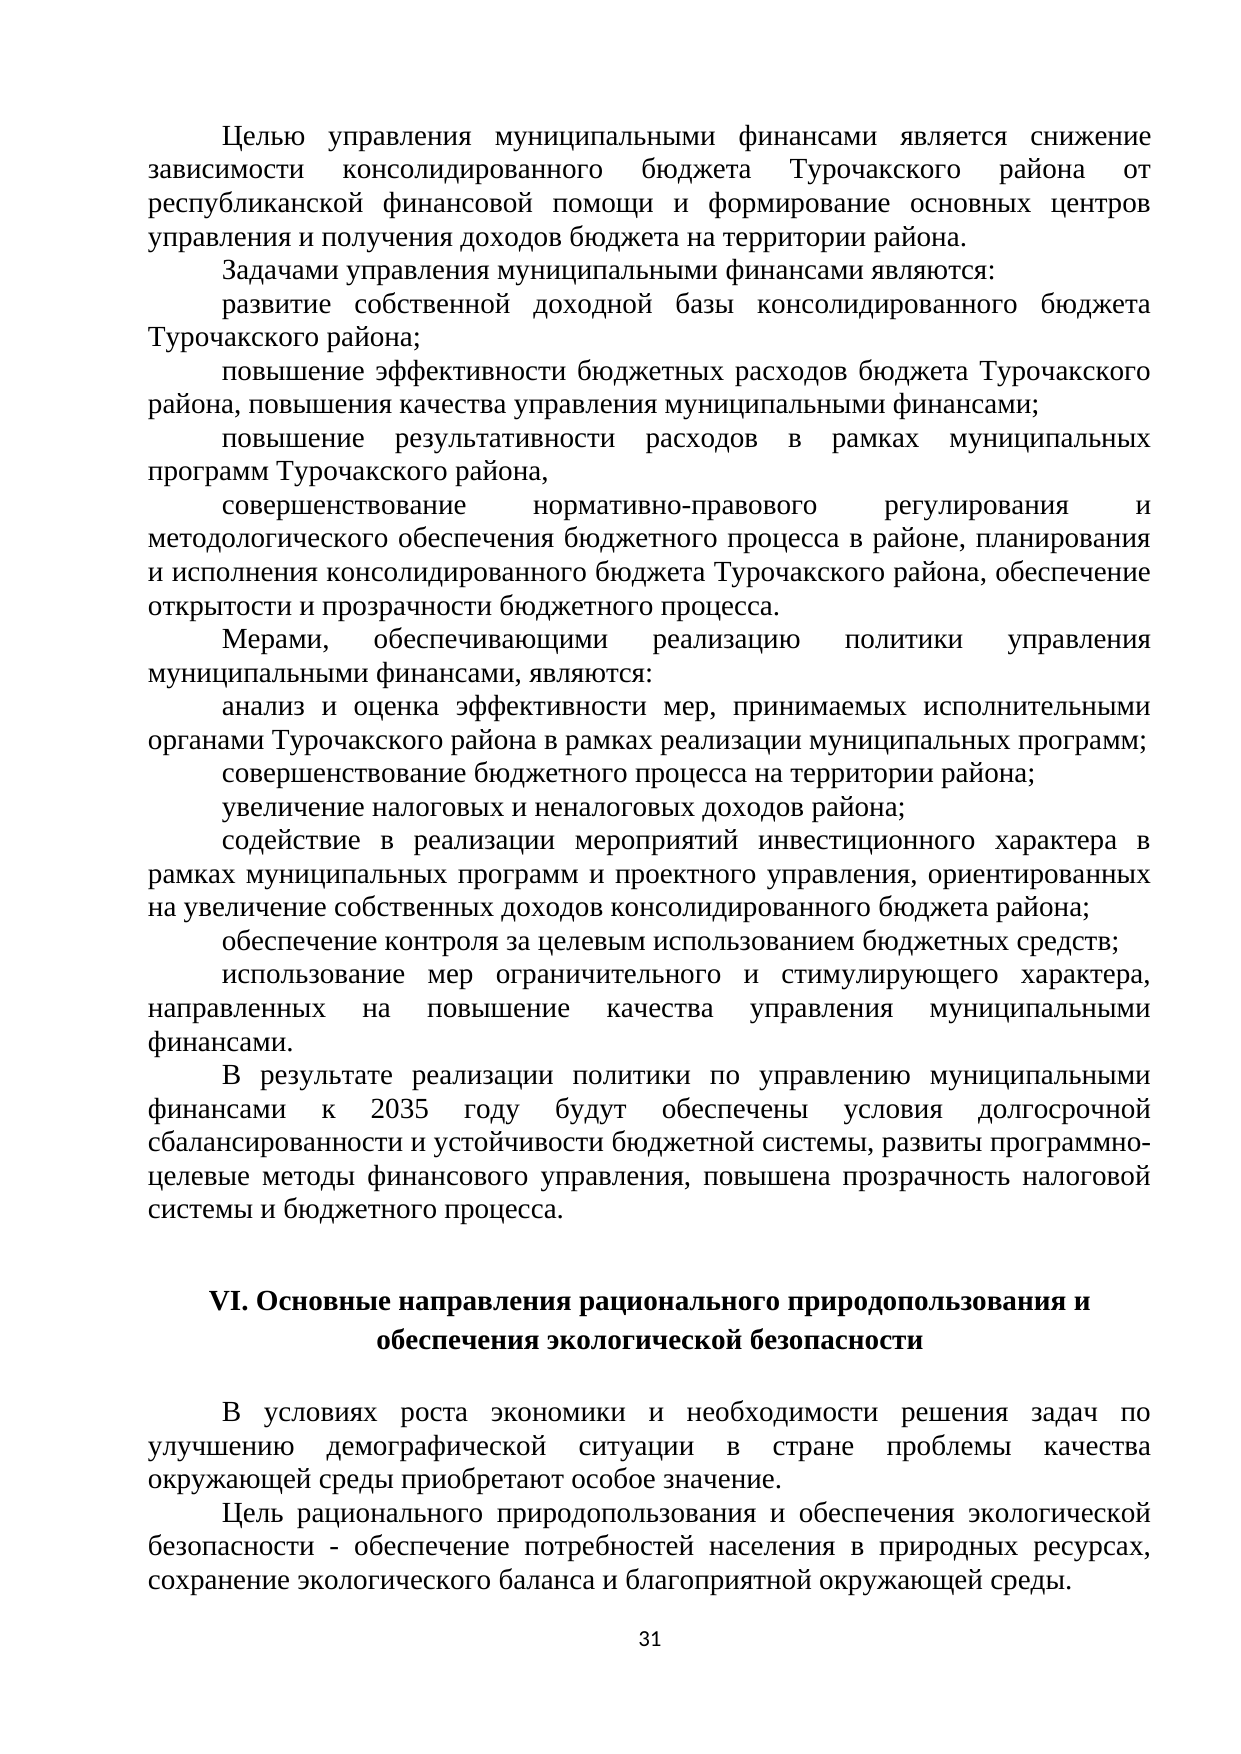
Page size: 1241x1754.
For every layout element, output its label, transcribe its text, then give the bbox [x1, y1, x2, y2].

text Цель рационального природопользования и обеспечения экологической безопасности - обеспечение потребностей населения в природных ресурсах, сохранение экологического баланса и благоприятной окружающей среды. [148, 1495, 1152, 1595]
text увеличение налоговых и неналоговых доходов района; [148, 789, 1152, 822]
text Мерами, обеспечивающими реализацию политики управления муниципальными финансами, являются: [148, 621, 1152, 688]
text повышение результативности расходов в рамках муниципальных программ Турочакского района, [148, 420, 1152, 487]
text совершенствование нормативно-правового регулирования и методологического обеспечения бюджетного процесса в районе, планирования и исполнения консолидированного бюджета Турочакского района, обеспечение открытости и прозрачности бюджетного процесса. [148, 487, 1152, 621]
text анализ и оценка эффективности мер, принимаемых исполнительными органами Турочакского района в рамках реализации муниципальных программ; [148, 688, 1152, 755]
subtitle VI. Основные направления рационального природопользования и обеспечения экологической безопасности [148, 1283, 1152, 1356]
text В условиях роста экономики и необходимости решения задач по улучшению демографической ситуации в стране проблемы качества окружающей среды приобретают особое значение. [148, 1394, 1152, 1495]
text повышение эффективности бюджетных расходов бюджета Турочакского района, повышения качества управления муниципальными финансами; [148, 353, 1152, 420]
text В результате реализации политики по управлению муниципальными финансами к 2035 году будут обеспечены условия долгосрочной сбалансированности и устойчивости бюджетной системы, развиты программно-целевые методы финансового управления, повышена прозрачность налоговой системы и бюджетного процесса. [148, 1057, 1152, 1225]
text использование мер ограничительного и стимулирующего характера, направленных на повышение качества управления муниципальными финансами. [148, 957, 1152, 1057]
text Задачами управления муниципальными финансами являются: [148, 252, 1152, 286]
text совершенствование бюджетного процесса на территории района; [148, 755, 1152, 789]
text Целью управления муниципальными финансами является снижение зависимости консолидированного бюджета Турочакского района от республиканской финансовой помощи и формирование основных центров управления и получения доходов бюджета на территории района. [148, 118, 1152, 252]
text развитие собственной доходной базы консолидированного бюджета Турочакского района; [148, 286, 1152, 353]
text содействие в реализации мероприятий инвестиционного характера в рамках муниципальных программ и проектного управления, ориентированных на увеличение собственных доходов консолидированного бюджета района; [148, 822, 1152, 923]
text обеспечение контроля за целевым использованием бюджетных средств; [148, 923, 1152, 957]
